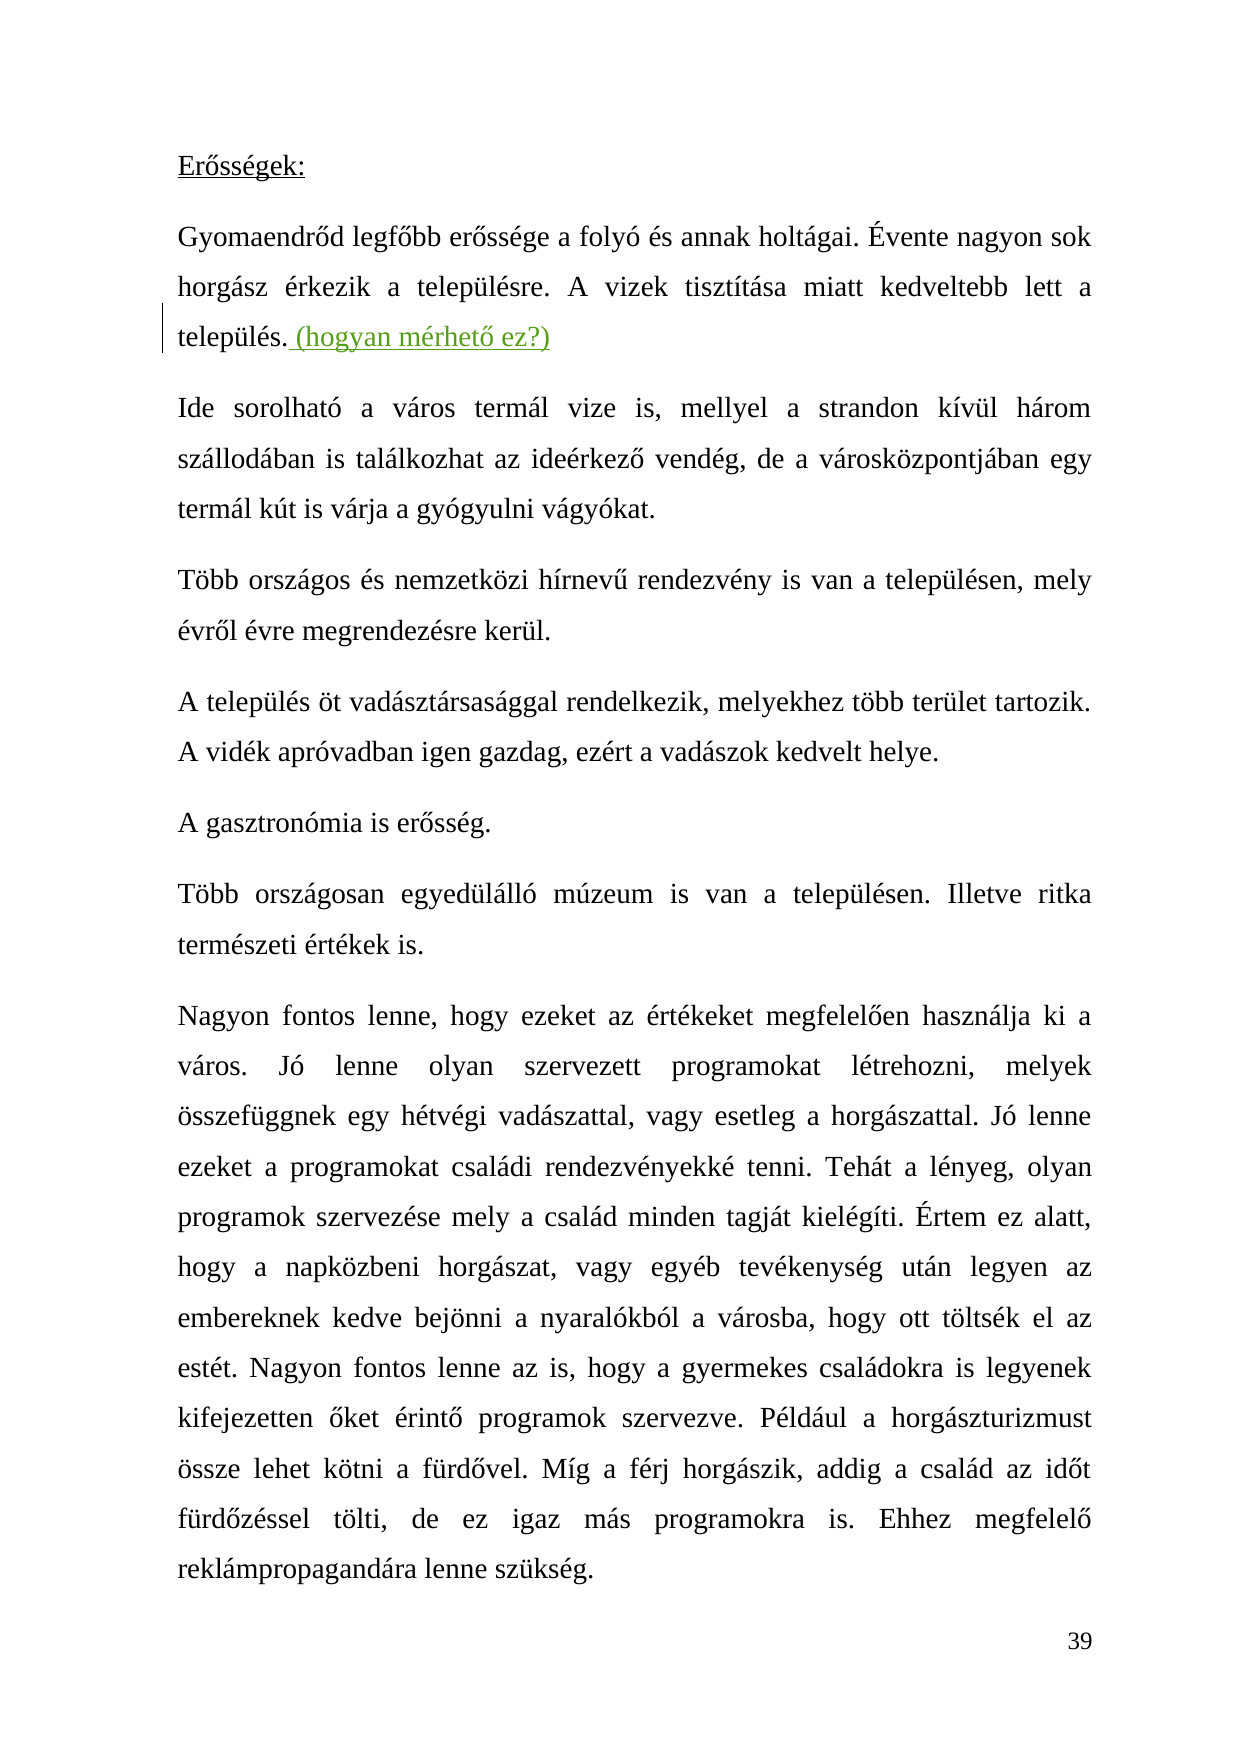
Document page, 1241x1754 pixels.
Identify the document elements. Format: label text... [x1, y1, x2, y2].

text Nagyon fontos lenne, hogy ezeket az értékeket megfelelően használja ki a város. Jó lenne olyan szervezett programokat létrehozni, melyek összefüggnek egy hétvégi vadászattal, vagy esetleg a horgászattal. Jó lenne ezeket a programokat családi rendezvényekké tenni. Tehát a lényeg, olyan programok szervezése mely a család minden tagját kielégíti. Értem ez alatt, hogy a napközbeni horgászat, vagy egyéb tevékenység után legyen az embereknek kedve bejönni a nyaralókból a városba, hogy ott töltsék el az estét. Nagyon fontos lenne az is, hogy a gyermekes családokra is legyenek kifejezetten őket érintő programok szervezve. Például a horgászturizmust össze lehet kötni a fürdővel. Míg a férj horgászik, addig a család az időt fürdőzéssel tölti, de ez igaz más programokra is. Ehhez megfelelő reklámpropagandára lenne szükség. [177, 998, 1092, 1585]
text A gasztronómia is erősség. [177, 805, 1092, 839]
text Ide sorolható a város termál vize is, mellyel a strandon kívül három szállodában is találkozhat az ideérkező vendég, de a városközpontjában egy termál kút is várja a gyógyulni vágyókat. [177, 391, 1092, 525]
text A település öt vadásztársasággal rendelkezik, melyekhez több terület tartozik. A vidék apróvadban igen gazdag, ezért a vadászok kedvelt helye. [177, 684, 1092, 768]
text Több országosan egyedülálló múzeum is van a településen. Illetve ritka természeti értékek is. [177, 876, 1092, 960]
text Gyomaendrőd legfőbb erőssége a folyó és annak holtágai. Évente nagyon sok horgász érkezik a településre. A vizek tisztítása miatt kedveltebb lett a település. [177, 219, 1092, 353]
text Erősségek: [177, 148, 1092, 181]
text Több országos és nemzetközi hírnevű rendezvény is van a településen, mely évről évre megrendezésre kerül. [177, 562, 1092, 646]
